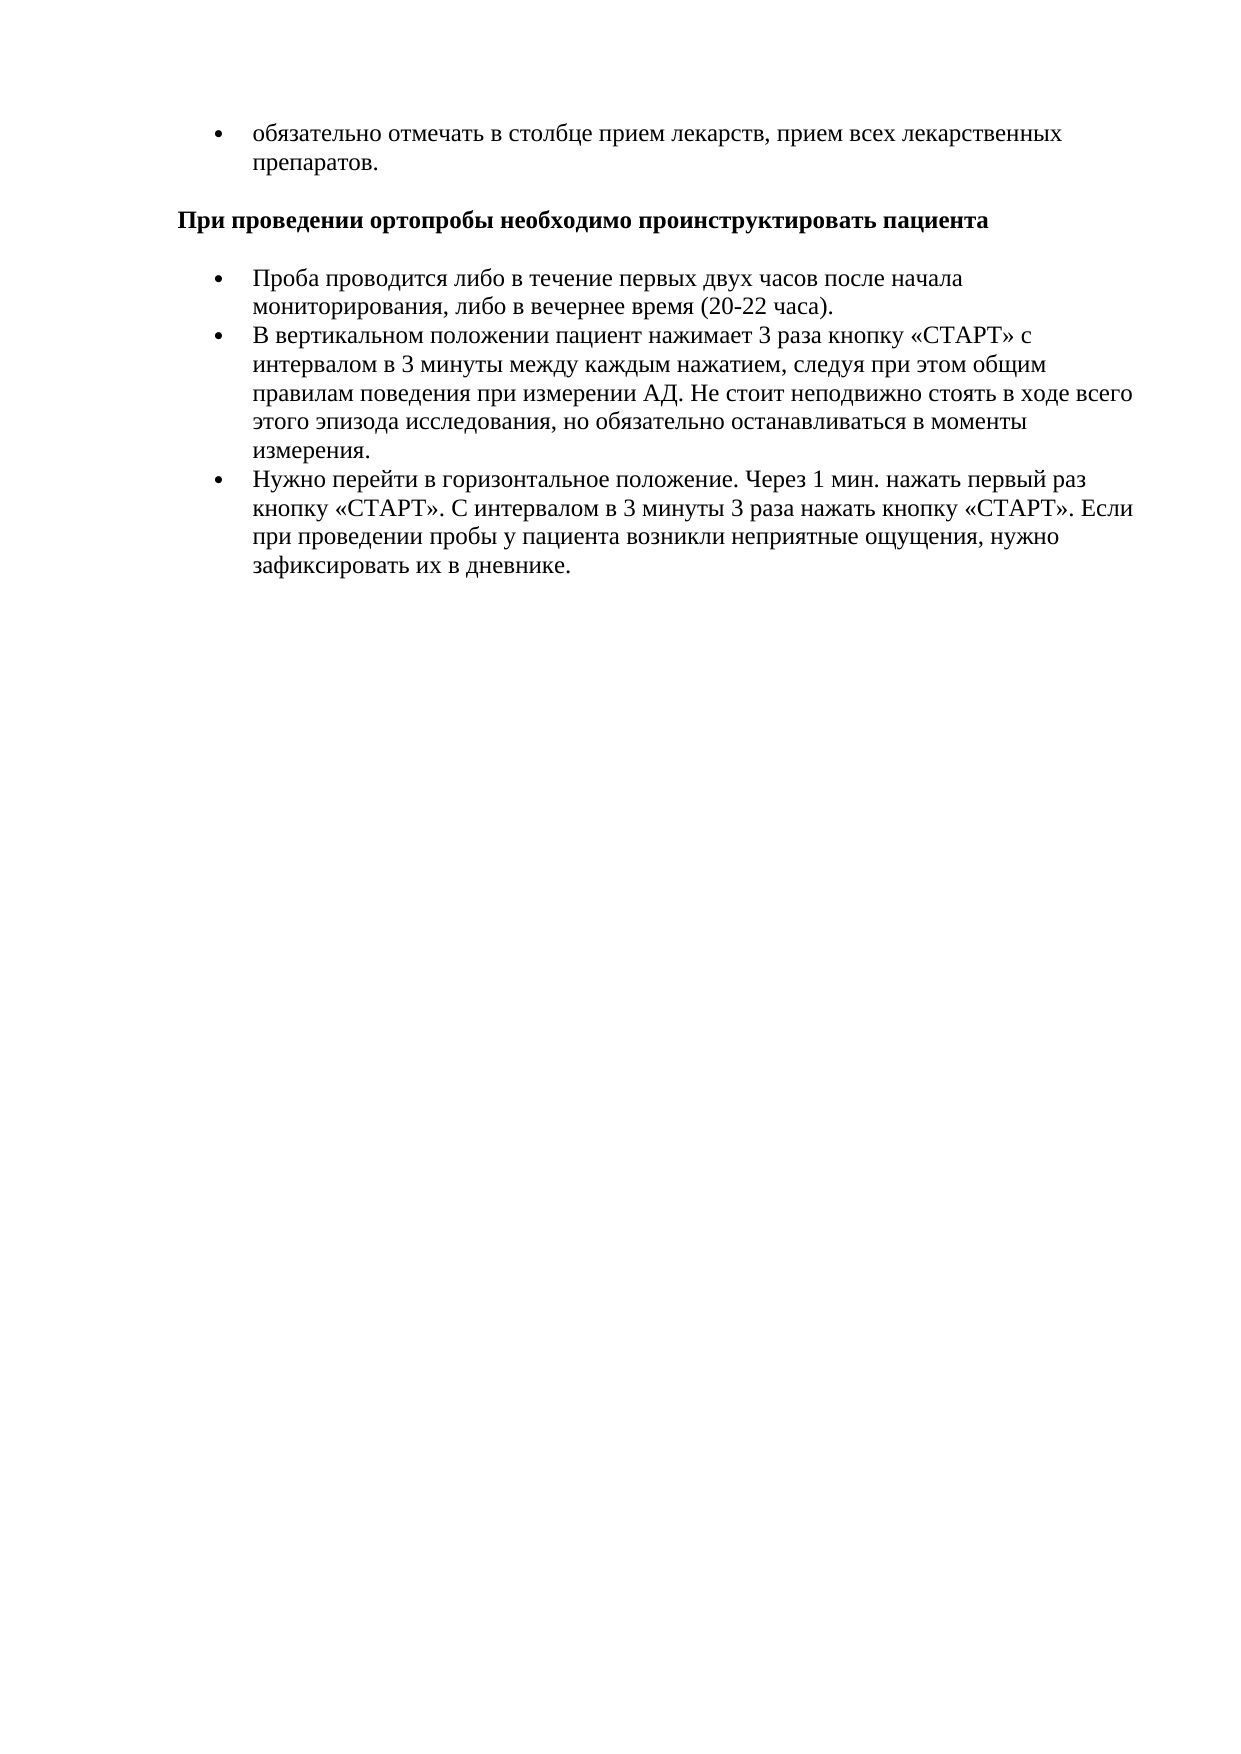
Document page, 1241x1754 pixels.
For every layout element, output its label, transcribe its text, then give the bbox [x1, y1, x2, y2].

list Проба проводится либо в течение первых двух часов после начала мониторирования, либо в вечернее время (20-22 часа). [215, 263, 1152, 320]
list В вертикальном положении пациент нажимает 3 раза кнопку «СТАРТ» с интервалом в 3 минуты между каждым нажатием, следуя при этом общим правилам поведения при измерении АД. Не стоит неподвижно стоять в ходе всего этого эпизода исследования, но обязательно останавливаться в моменты измерения. [215, 320, 1152, 464]
list Нужно перейти в горизонтальное положение. Через 1 мин. нажать первый раз кнопку «СТАРТ». С интервалом в 3 минуты 3 раза нажать кнопку «СТАРТ». Если при проведении пробы у пациента возникли неприятные ощущения, нужно зафиксировать их в дневнике. [215, 464, 1152, 579]
text При проведении ортопробы необходимо проинструктировать пациента [177, 205, 1152, 233]
list обязательно отмечать в столбце прием лекарств, прием всех лекарственных препаратов. [215, 118, 1152, 176]
